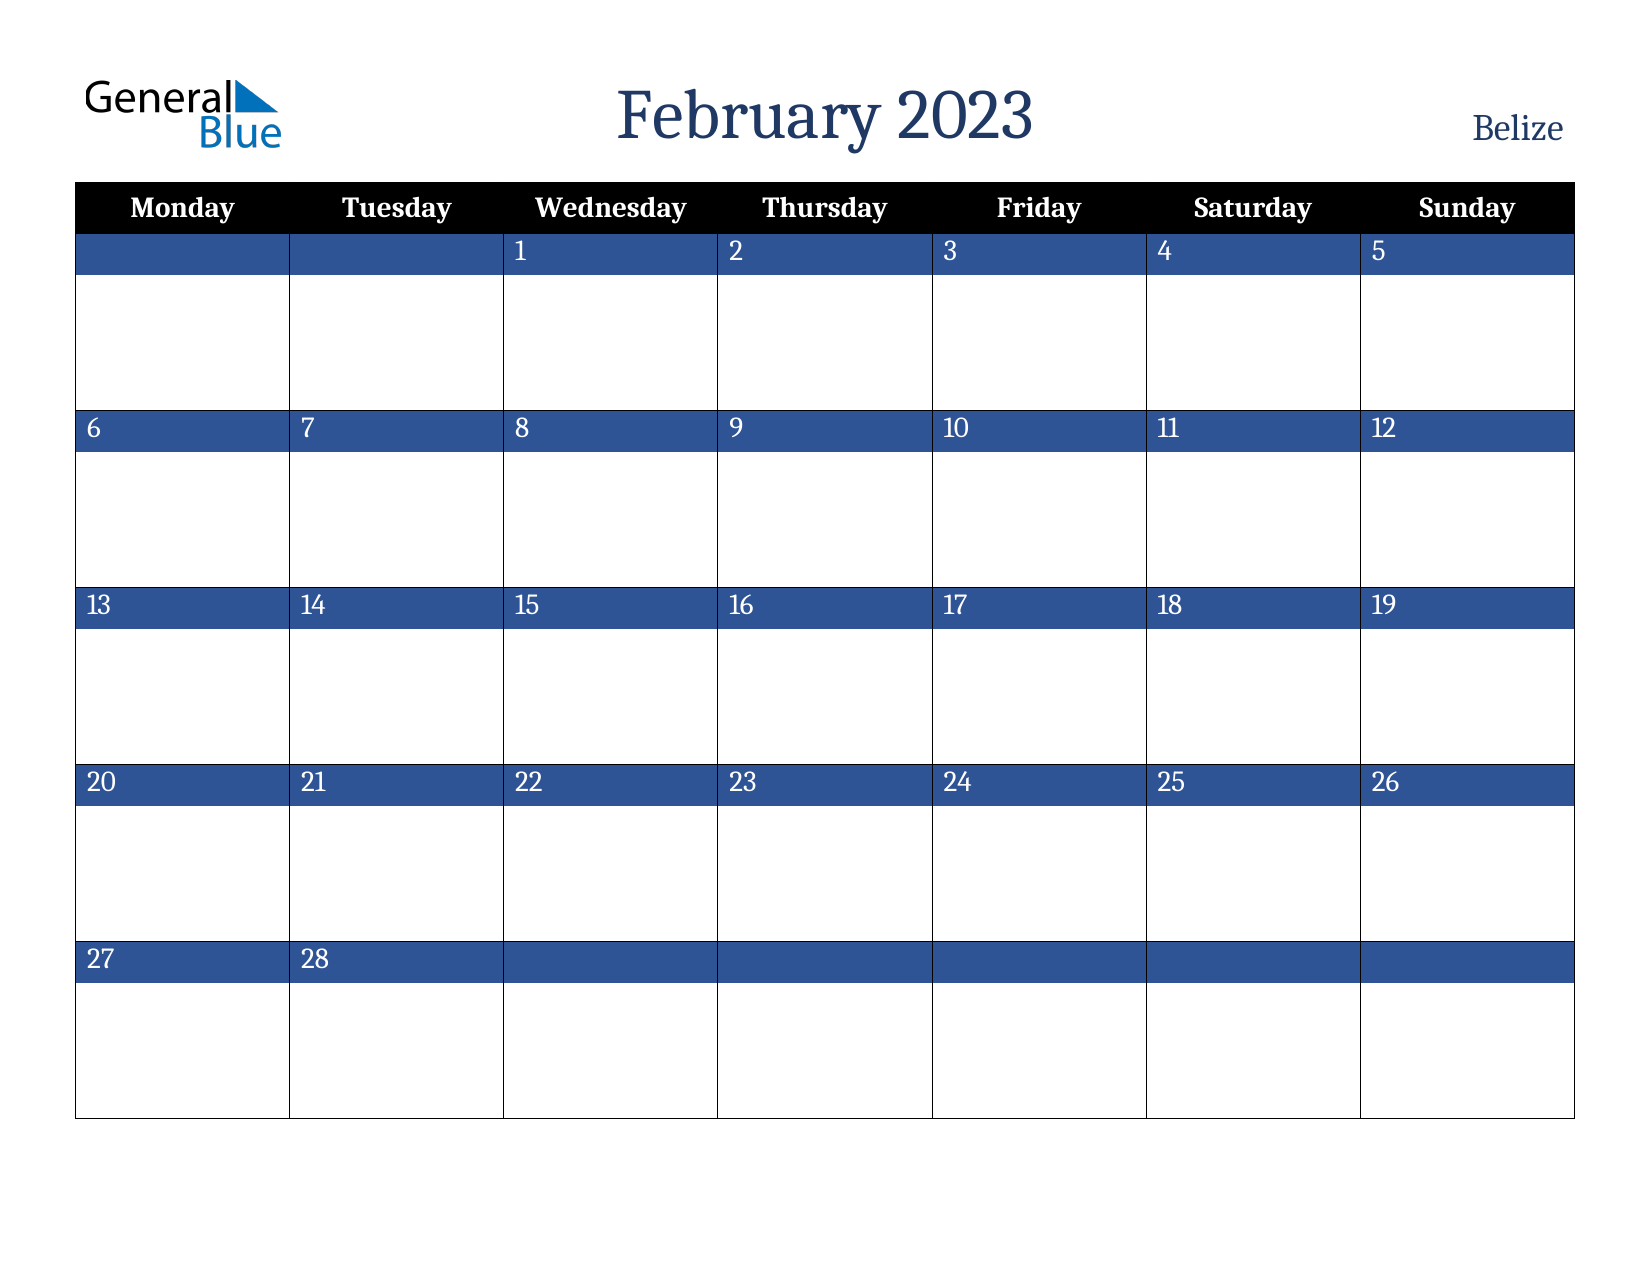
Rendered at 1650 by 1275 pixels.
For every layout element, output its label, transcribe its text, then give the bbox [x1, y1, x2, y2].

table_cell Tuesday [290, 183, 503, 233]
table_cell [933, 275, 1146, 410]
table_cell [933, 942, 1146, 983]
table_cell [76, 983, 289, 1118]
table_cell [1147, 452, 1360, 587]
table_cell 24 [933, 765, 1146, 806]
table_cell [290, 275, 503, 410]
table_cell 7 [290, 411, 503, 452]
table_cell 23 [718, 765, 932, 806]
table_cell 27 [76, 942, 289, 983]
table_cell Thursday [718, 183, 932, 233]
table_cell [504, 452, 717, 587]
table_cell [933, 629, 1146, 764]
table_cell 12 [1361, 411, 1574, 452]
table_cell 1 [504, 234, 717, 275]
table_cell [1147, 983, 1360, 1118]
table_cell 14 [290, 588, 503, 629]
table_cell 22 [504, 765, 717, 806]
table_cell [504, 275, 717, 410]
table_cell [290, 452, 503, 587]
table_cell 18 [1147, 588, 1360, 629]
table_cell [504, 983, 717, 1118]
table_cell 4 [1147, 234, 1360, 275]
table_cell [504, 942, 717, 983]
table_cell 17 [933, 588, 1146, 629]
table_cell [1147, 275, 1360, 410]
table_cell [933, 806, 1146, 941]
table_cell [1361, 983, 1574, 1118]
table_cell 16 [718, 588, 932, 629]
table_cell [76, 234, 289, 275]
table_cell [1361, 629, 1574, 764]
table_cell Wednesday [504, 183, 717, 233]
table_cell 5 [1361, 234, 1574, 275]
table_cell [290, 629, 503, 764]
table_cell [504, 806, 717, 941]
table_cell 11 [1147, 411, 1360, 452]
table_cell [504, 629, 717, 764]
table_cell 21 [290, 765, 503, 806]
table_cell [290, 983, 503, 1118]
table_header [76, 75, 503, 182]
table_cell 6 [76, 411, 289, 452]
table_cell [718, 629, 932, 764]
table_cell 9 [718, 411, 932, 452]
table_cell [1147, 942, 1360, 983]
table_cell Sunday [1361, 183, 1574, 233]
table_cell 25 [1147, 765, 1360, 806]
table_cell [76, 806, 289, 941]
table_cell [1361, 275, 1574, 410]
table_cell [718, 983, 932, 1118]
table_cell [76, 275, 289, 410]
table_cell [718, 806, 932, 941]
table_cell 26 [1361, 765, 1574, 806]
table_cell Saturday [1147, 183, 1360, 233]
table_cell 13 [76, 588, 289, 629]
table_cell [718, 275, 932, 410]
table_cell [718, 942, 932, 983]
table_cell [76, 629, 289, 764]
table_cell Monday [76, 183, 289, 233]
table_cell [933, 983, 1146, 1118]
table_cell [1361, 452, 1574, 587]
table_cell 8 [504, 411, 717, 452]
table_cell 20 [76, 765, 289, 806]
table_cell [933, 452, 1146, 587]
table_cell [76, 452, 289, 587]
table_cell [1361, 942, 1574, 983]
table_cell [1361, 806, 1574, 941]
table_cell [1147, 806, 1360, 941]
table_cell [1147, 629, 1360, 764]
table_cell 2 [718, 234, 932, 275]
table_cell 19 [1361, 588, 1574, 629]
picture [86, 80, 281, 148]
table_cell [290, 234, 503, 275]
table_cell 15 [504, 588, 717, 629]
table_header Belize [1146, 75, 1574, 182]
table_cell 28 [290, 942, 503, 983]
table_cell 10 [933, 411, 1146, 452]
table_header February 2023 [504, 75, 1146, 182]
table_cell 3 [933, 234, 1146, 275]
table_cell [290, 806, 503, 941]
table_cell [718, 452, 932, 587]
table_cell Friday [933, 183, 1146, 233]
